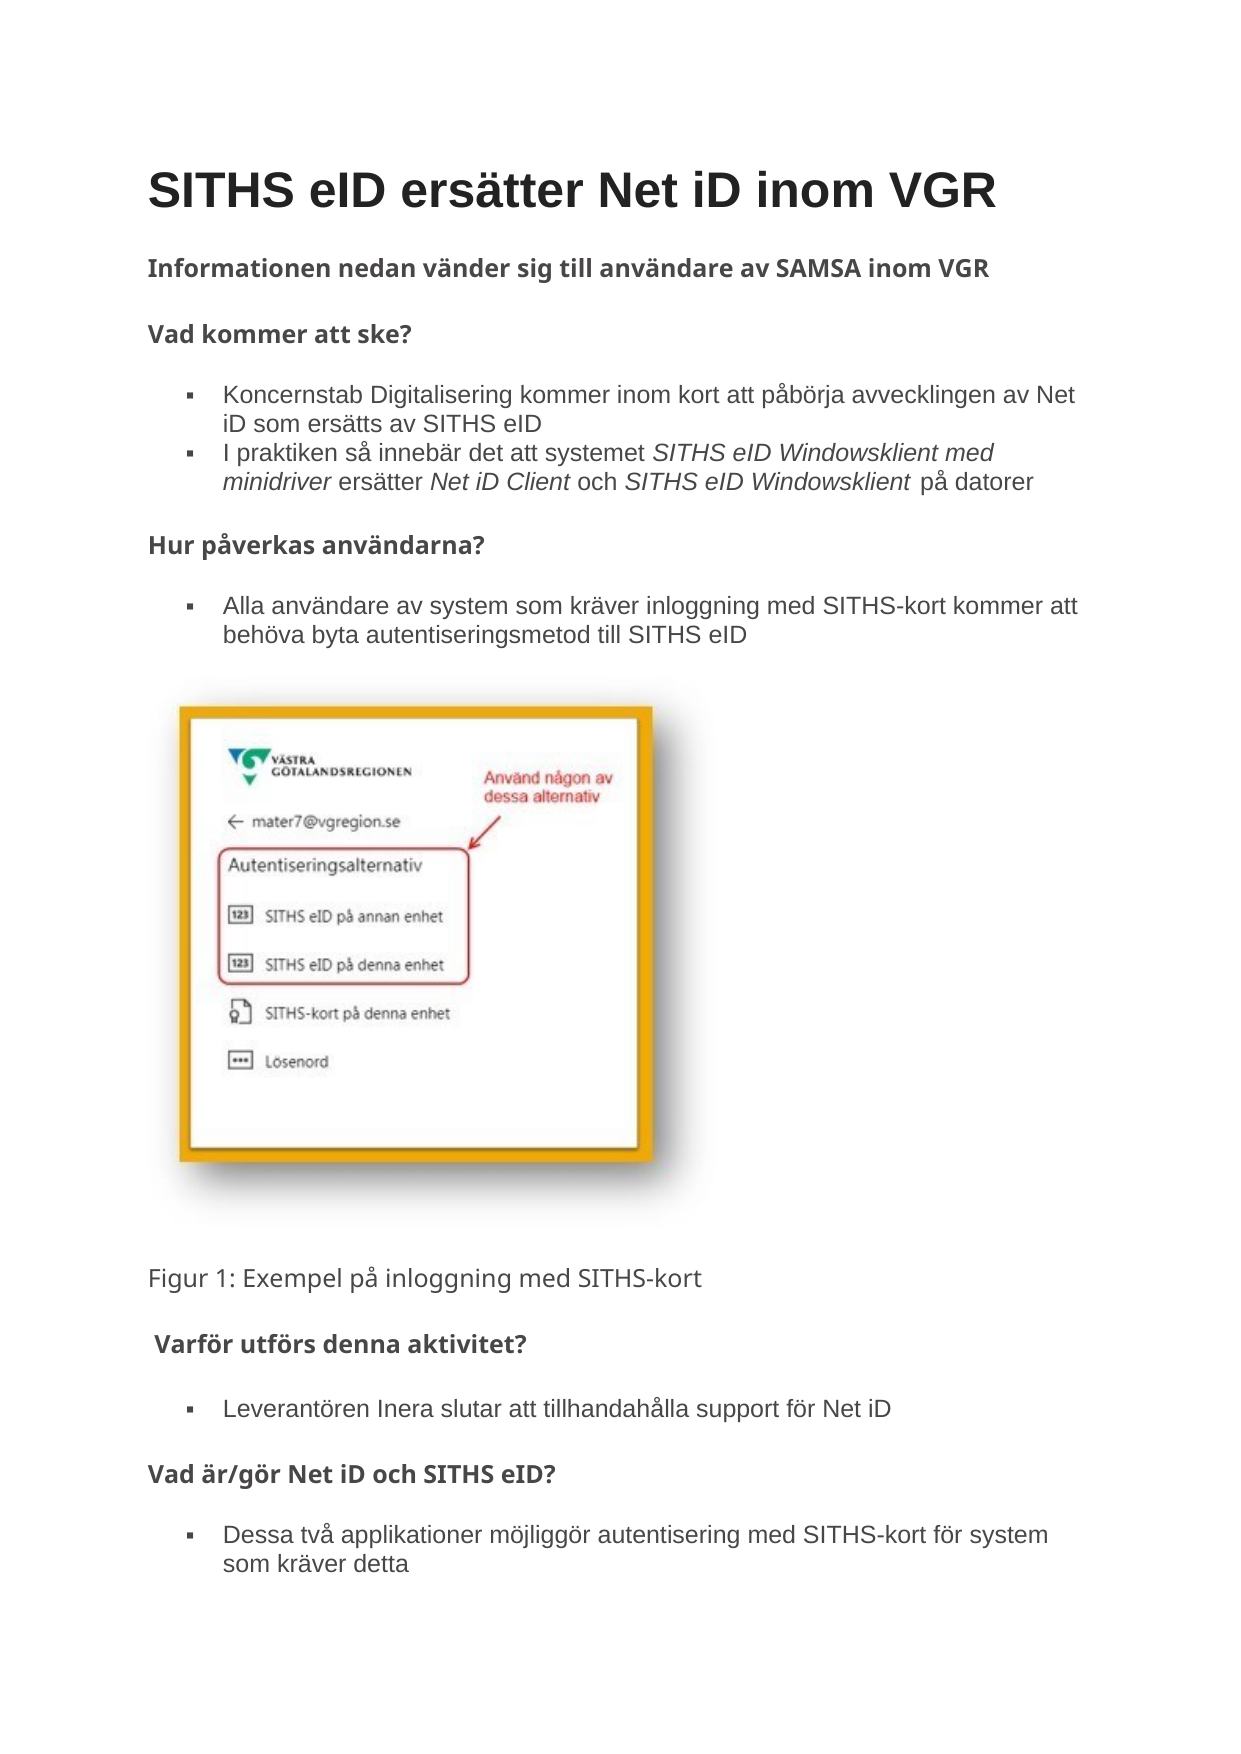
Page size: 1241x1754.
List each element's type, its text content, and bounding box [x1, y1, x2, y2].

list Alla användare av system som kräver inloggning med SITHS-kort kommer att behöva byta autentiseringsmetod till SITHS eID [185, 591, 1093, 649]
list Dessa två applikationer möjliggör autentisering med SITHS-kort för system som kräver detta [185, 1520, 1093, 1578]
list I praktiken så innebär det att systemet SITHS eID Windowsklient med minidriver ersätter Net iD Client och SITHS eID Windowsklient på datorer [185, 438, 1093, 495]
text Varför utförs denna aktivitet? [148, 1324, 1093, 1361]
text Vad är/gör Net iD och SITHS eID? [148, 1454, 1093, 1491]
text SITHS eID ersätter Net iD inom VGR [148, 148, 1093, 218]
text Vad kommer att ske? [148, 314, 1093, 351]
picture [147, 677, 717, 1228]
text Figur 1: Exempel på inloggning med SITHS-kort [148, 1257, 1093, 1294]
text Hur påverkas användarna? [148, 524, 1093, 562]
list Leverantören Inera slutar att tillhandahålla support för Net iD [185, 1390, 1093, 1424]
text Informationen nedan vänder sig till användare av SAMSA inom VGR [148, 247, 1093, 284]
list Koncernstab Digitalisering kommer inom kort att påbörja avvecklingen av Net iD som ersätts av SITHS eID [185, 380, 1093, 438]
